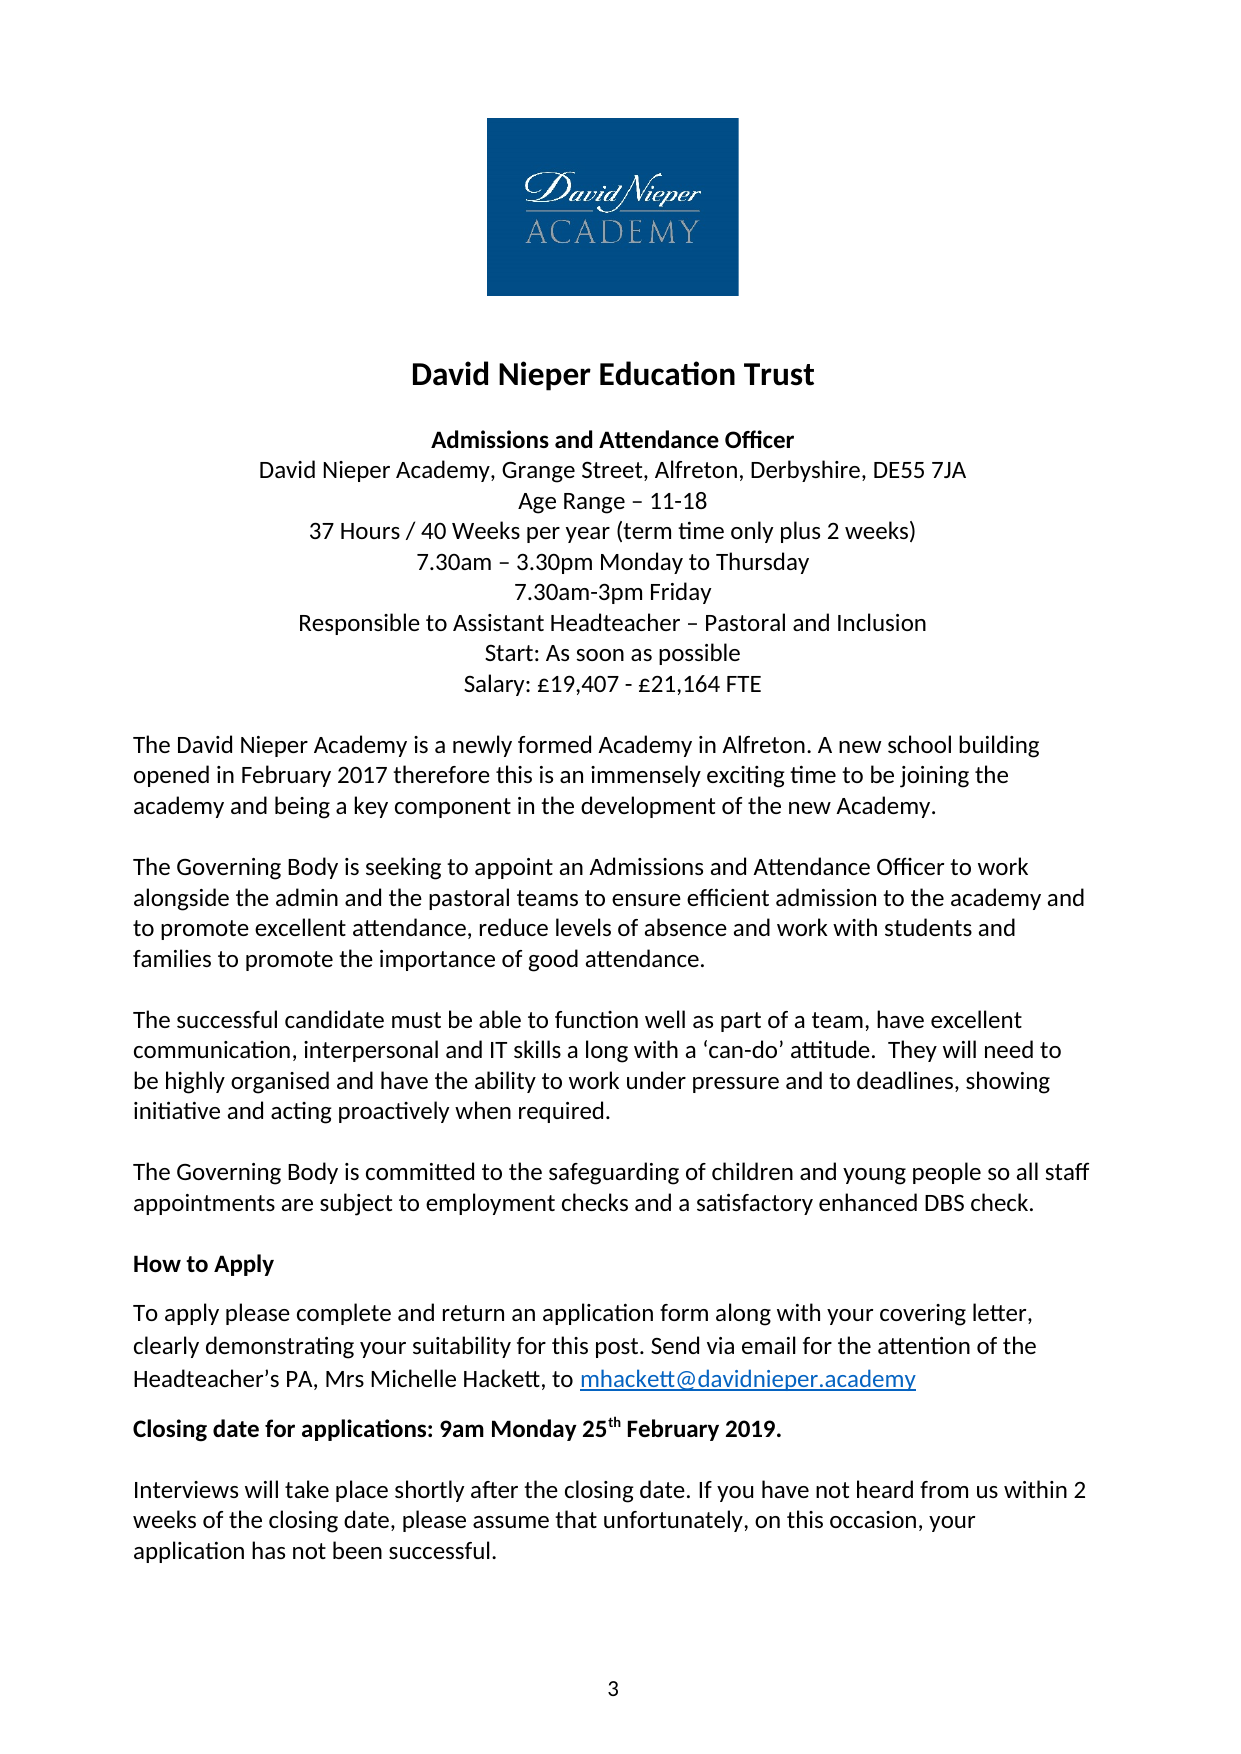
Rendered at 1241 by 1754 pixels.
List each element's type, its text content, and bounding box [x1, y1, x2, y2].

text The successful candidate must be able to function well as part of a team, have excellent communication, interpersonal and IT skills a long with a ‘can-do’ attitude. They will need to be highly organised and have the ability to work under pressure and to deadlines, showing initiative and acting proactively when required. [133, 1004, 1093, 1126]
text David Nieper Academy, Grange Street, Alfreton, Derbyshire, DE55 7JA [133, 454, 1093, 485]
text Age Range – 11-18 [133, 485, 1093, 515]
text How to Apply [133, 1248, 1093, 1278]
text Interviews will take place shortly after the closing date. If you have not heard from us within 2 weeks of the closing date, please assume that unfortunately, on this occasion, your application has not been successful. [133, 1474, 1093, 1566]
text Responsible to Assistant Headteacher – Pastoral and Inclusion [133, 607, 1093, 637]
picture [487, 118, 739, 296]
text The David Nieper Academy is a newly formed Academy in Alfreton. A new school building opened in February 2017 therefore this is an immensely exciting time to be joining the academy and being a key component in the development of the new Academy. [133, 729, 1093, 821]
text Admissions and Attendance Officer [133, 424, 1093, 454]
text Start: As soon as possible [133, 637, 1093, 668]
text 7.30am – 3.30pm Monday to Thursday [133, 546, 1093, 576]
text Salary: £19,407 - £21,164 FTE [133, 668, 1093, 698]
text 7.30am-3pm Friday [133, 576, 1093, 607]
text Closing date for applications: 9am Monday 25th February 2019. [133, 1413, 1093, 1443]
text 37 Hours / 40 Weeks per year (term time only plus 2 weeks) [133, 515, 1093, 546]
text David Nieper Education Trust [133, 353, 1093, 393]
text The Governing Body is committed to the safeguarding of children and young people so all staff appointments are subject to employment checks and a satisfactory enhanced DBS check. [133, 1156, 1093, 1217]
text The Governing Body is seeking to appoint an Admissions and Attendance Officer to work alongside the admin and the pastoral teams to ensure efficient admission to the academy and to promote excellent attendance, reduce levels of absence and work with students and families to promote the importance of good attendance. [133, 851, 1093, 973]
text To apply please complete and return an application form along with your covering letter, clearly demonstrating your suitability for this post. Send via email for the attention of the Headteacher’s PA, Mrs Michelle Hackett, to mhackett@davidnieper.academy [133, 1297, 1093, 1394]
